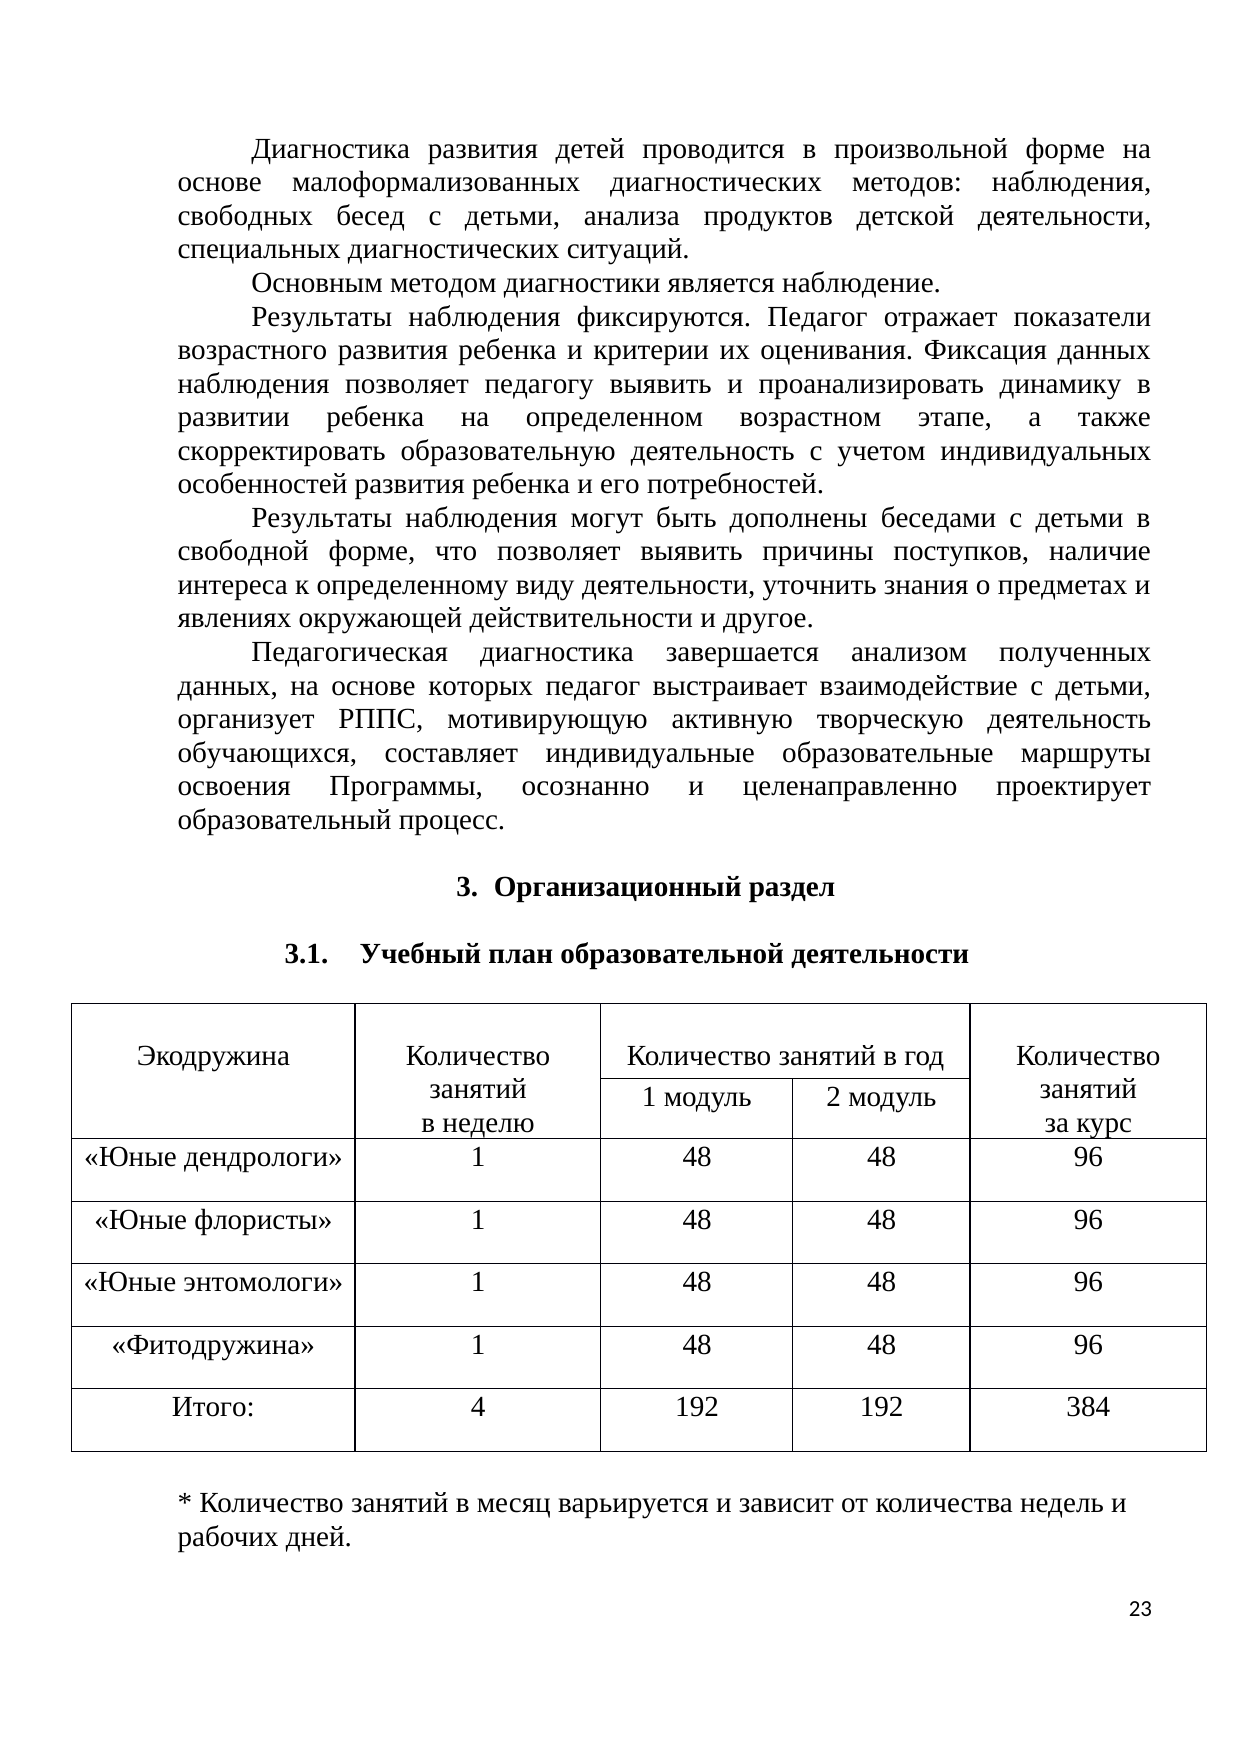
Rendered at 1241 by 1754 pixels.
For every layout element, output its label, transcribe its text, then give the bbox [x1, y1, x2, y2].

table_header Количество занятий в год [601, 1004, 969, 1078]
table_cell Итого: [72, 1389, 354, 1451]
table_cell 96 [971, 1327, 1206, 1388]
table_header Количество занятий за курс [971, 1004, 1206, 1138]
text * Количество занятий в месяц варьируется и зависит от количества недель и рабочих дней. [177, 1485, 1152, 1552]
table_cell 48 [793, 1202, 969, 1263]
table_header Количество занятий в неделю [356, 1004, 600, 1138]
table_cell «Юные энтомологи» [72, 1264, 354, 1326]
text Результаты наблюдения могут быть дополнены беседами с детьми в свободной форме, что позволяет выявить причины поступков, наличие интереса к определенному виду деятельности, уточнить знания о предметах и явлениях окружающей действительности и другое. [177, 500, 1152, 634]
text Результаты наблюдения фиксируются. Педагог отражает показатели возрастного развития ребенка и критерии их оценивания. Фиксация данных наблюдения позволяет педагогу выявить и проанализировать динамику в развитии ребенка на определенном возрастном этапе, а также скорректировать образовательную деятельность с учетом индивидуальных особенностей развития ребенка и его потребностей. [177, 299, 1152, 500]
table_cell 48 [601, 1264, 792, 1326]
text Основным методом диагностики является наблюдение. [177, 265, 1152, 299]
table_cell 2 модуль [793, 1079, 969, 1138]
table_cell 96 [971, 1264, 1206, 1326]
text Диагностика развития детей проводится в произвольной форме на основе малоформализованных диагностических методов: наблюдения, свободных бесед с детьми, анализа продуктов детской деятельности, специальных диагностических ситуаций. [177, 131, 1152, 265]
table_cell 1 [356, 1327, 600, 1388]
table_cell 48 [793, 1264, 969, 1326]
list Организационный раздел [140, 869, 1152, 902]
table_cell 48 [793, 1139, 969, 1201]
table_cell «Юные дендрологи» [72, 1139, 354, 1201]
table_cell 1 модуль [601, 1079, 792, 1138]
table_cell 48 [793, 1327, 969, 1388]
table_cell 192 [601, 1389, 792, 1451]
list Учебный план образовательной деятельности [102, 936, 1152, 969]
table_cell 1 [356, 1264, 600, 1326]
table_cell 384 [971, 1389, 1206, 1451]
table_cell 96 [971, 1139, 1206, 1201]
table_cell 96 [971, 1202, 1206, 1263]
table_header Экодружина [72, 1004, 354, 1138]
table_cell 192 [793, 1389, 969, 1451]
table_cell 48 [601, 1202, 792, 1263]
table_cell «Фитодружина» [72, 1327, 354, 1388]
table_cell «Юные флористы» [72, 1202, 354, 1263]
table_cell 48 [601, 1327, 792, 1388]
text Педагогическая диагностика завершается анализом полученных данных, на основе которых педагог выстраивает взаимодействие с детьми, организует РППС, мотивирующую активную творческую деятельность обучающихся, составляет индивидуальные образовательные маршруты освоения Программы, осознанно и целенаправленно проектирует образовательный процесс. [177, 634, 1152, 835]
table_cell 48 [601, 1139, 792, 1201]
table_cell 1 [356, 1202, 600, 1263]
table_cell 1 [356, 1139, 600, 1201]
table_cell 4 [356, 1389, 600, 1451]
